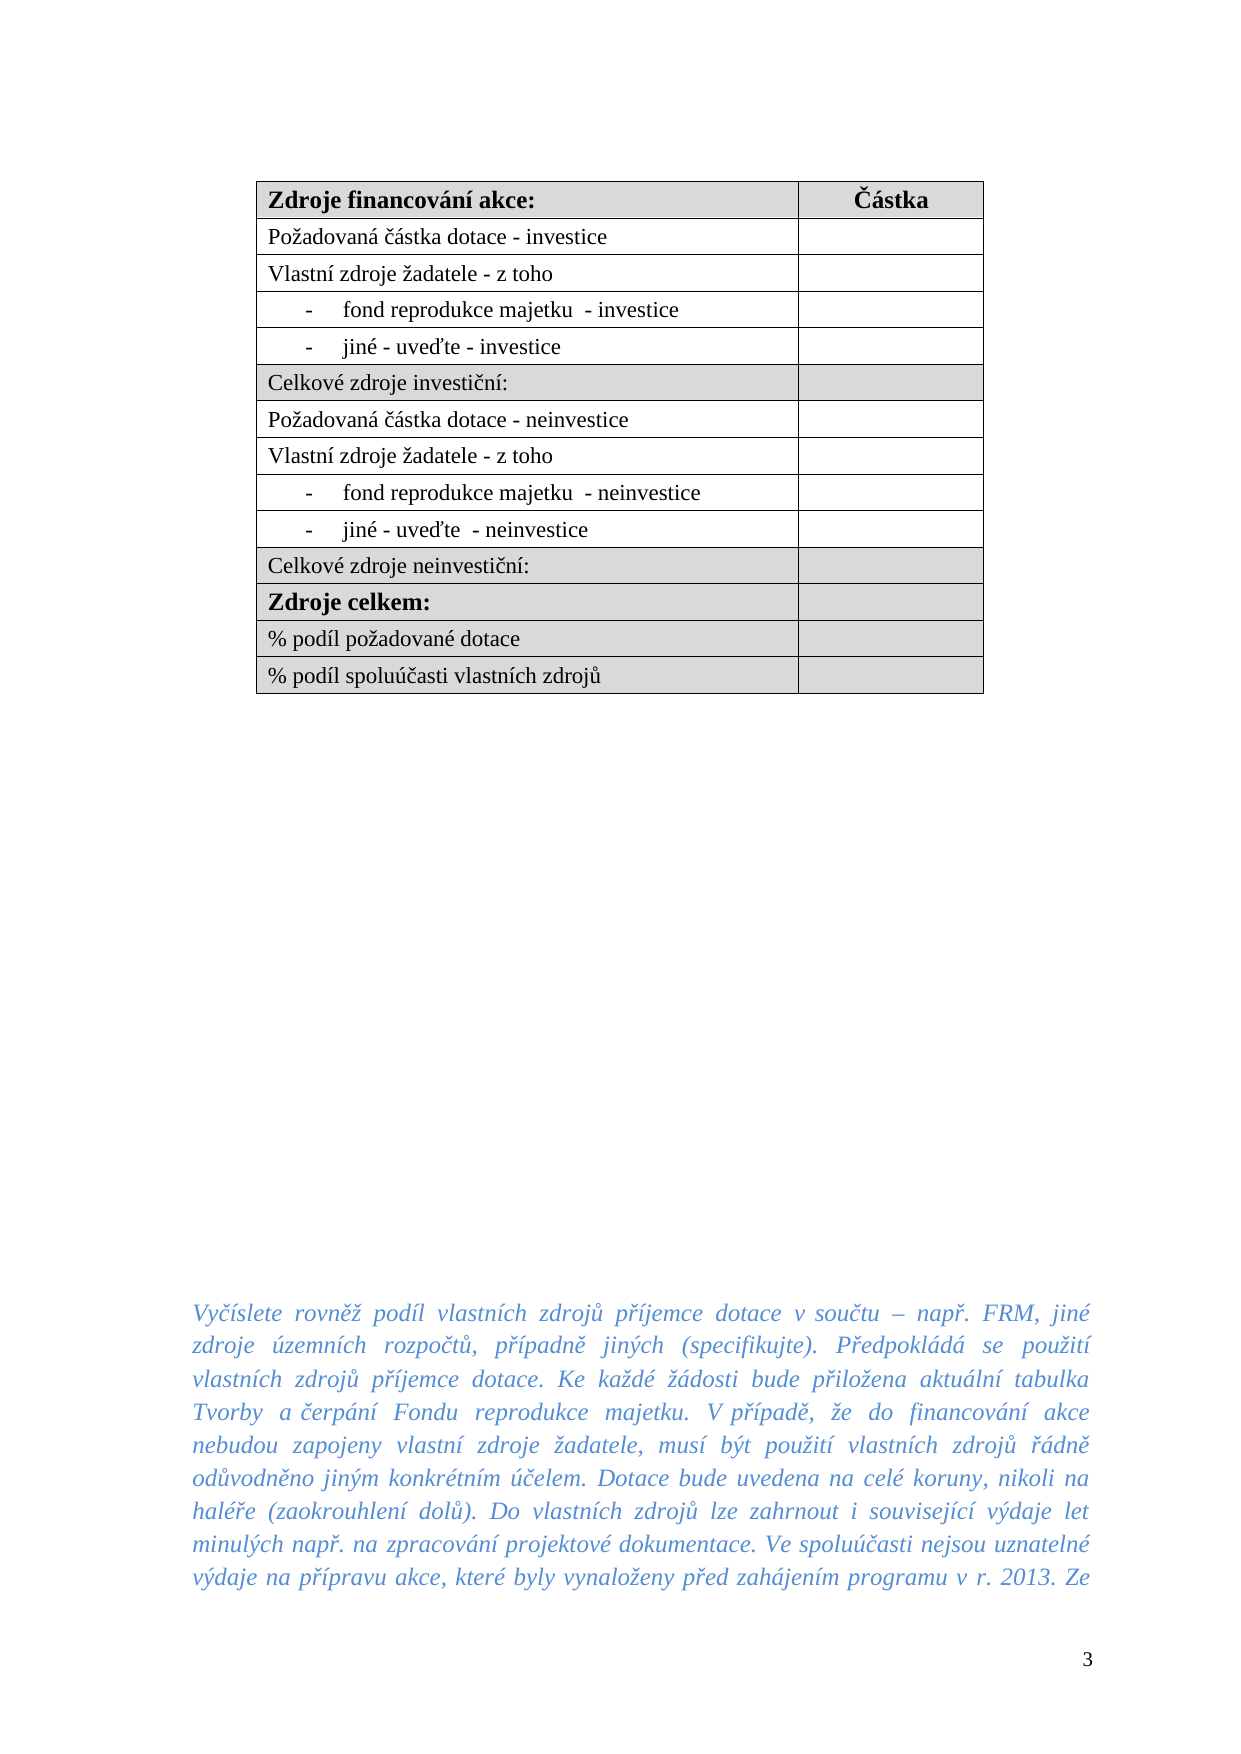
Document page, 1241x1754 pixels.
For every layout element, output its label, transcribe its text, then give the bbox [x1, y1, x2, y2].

table_cell [799, 328, 983, 364]
table_cell Požadovaná částka dotace - neinvestice [257, 401, 798, 437]
table_cell [799, 475, 983, 510]
table_cell [799, 584, 983, 620]
table_cell [799, 657, 983, 693]
table_cell [799, 255, 983, 291]
table_cell [799, 219, 983, 254]
table_cell [799, 621, 983, 656]
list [192, 1298, 1092, 1591]
table_cell % podíl požadované dotace [257, 621, 798, 656]
table_cell jiné - uveďte - neinvestice [257, 511, 798, 547]
table_cell [799, 438, 983, 473]
table_cell [799, 365, 983, 400]
table_cell fond reprodukce majetku - investice [257, 292, 798, 327]
table_cell Zdroje celkem: [257, 584, 798, 620]
table_cell [799, 401, 983, 437]
table_cell [799, 548, 983, 583]
table_cell jiné - uveďte - investice [257, 328, 798, 364]
table_cell fond reprodukce majetku - neinvestice [257, 475, 798, 510]
table_cell Vlastní zdroje žadatele - z toho [257, 255, 798, 291]
table_header Zdroje financování akce: [257, 182, 798, 217]
table_cell Celkové zdroje investiční: [257, 365, 798, 400]
table_header Částka [799, 182, 983, 217]
table_cell Celkové zdroje neinvestiční: [257, 548, 798, 583]
table_cell % podíl spoluúčasti vlastních zdrojů [257, 657, 798, 693]
table_cell Vlastní zdroje žadatele - z toho [257, 438, 798, 473]
table_cell [799, 292, 983, 327]
table_cell [799, 511, 983, 547]
table_cell Požadovaná částka dotace - investice [257, 219, 798, 254]
